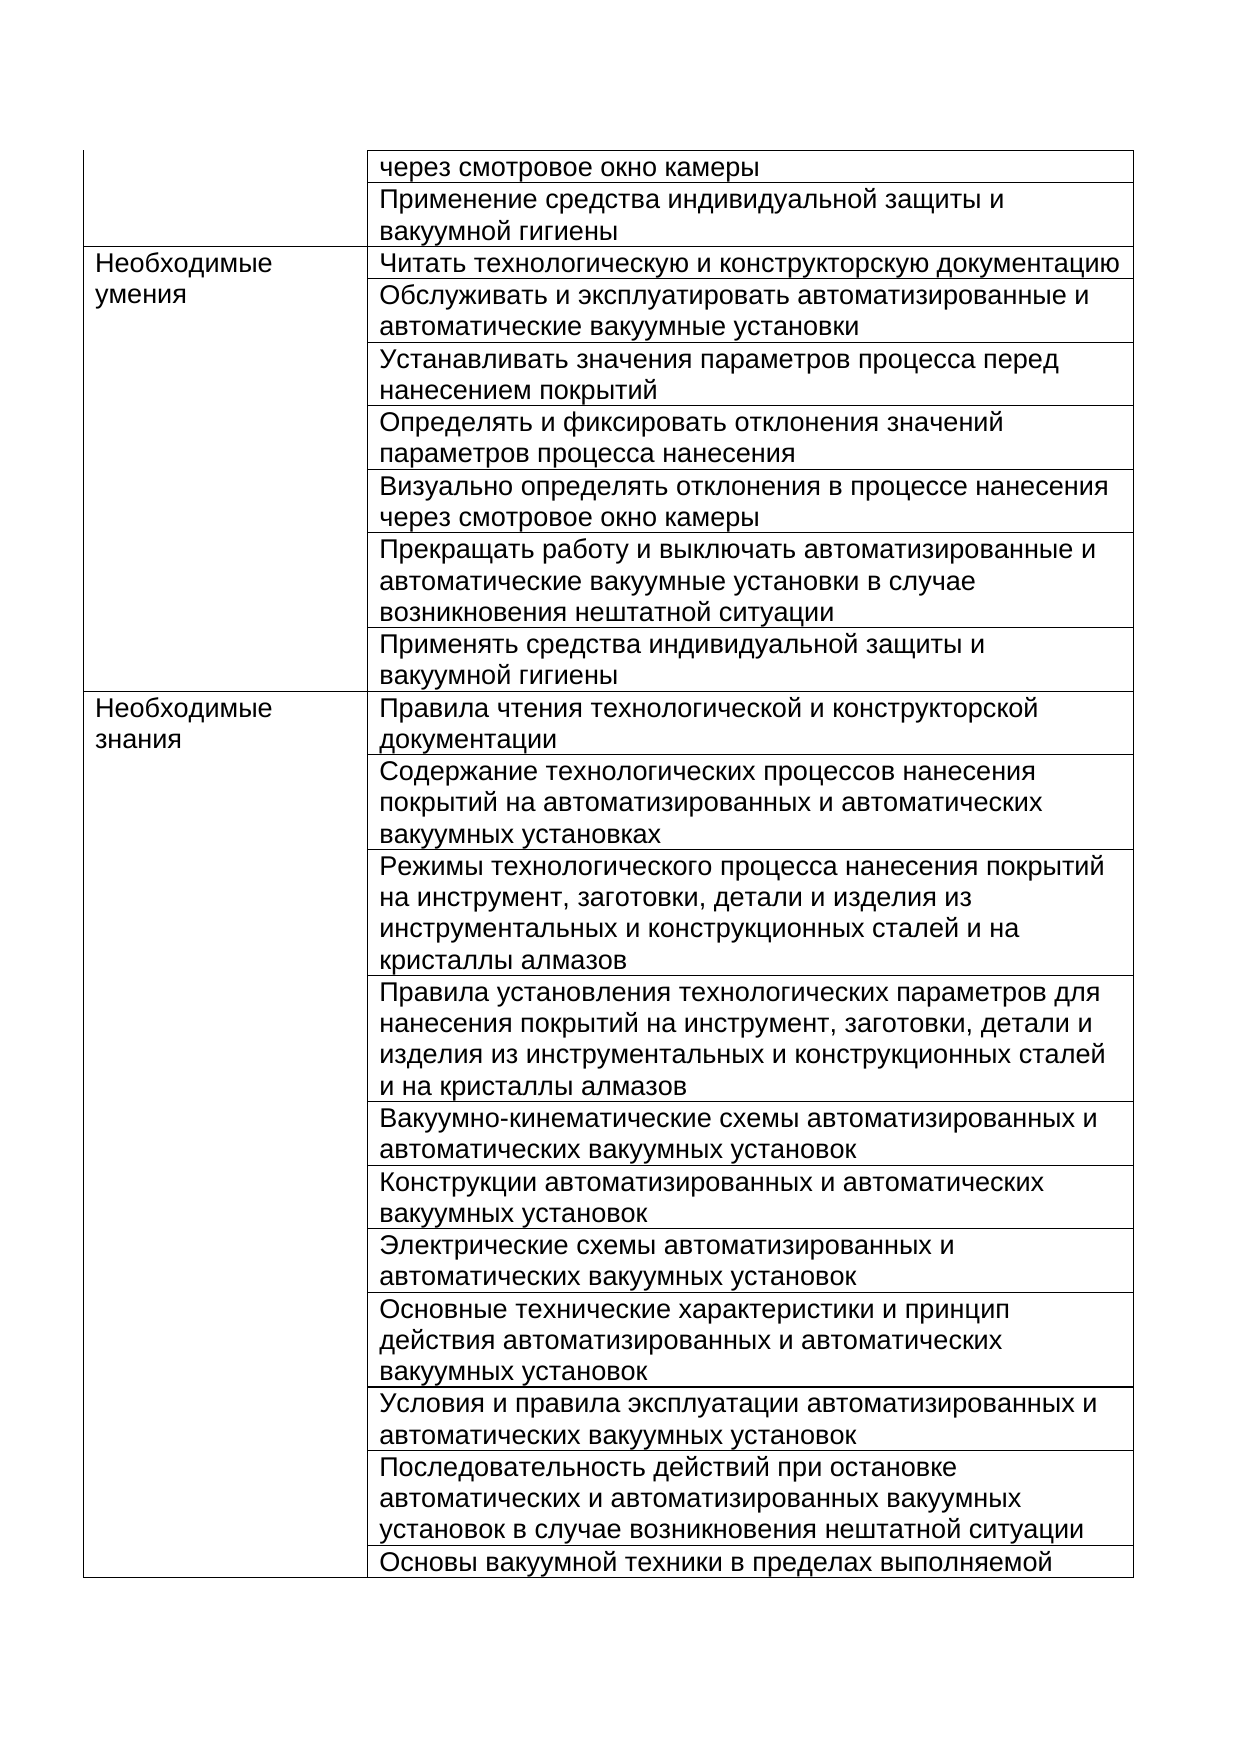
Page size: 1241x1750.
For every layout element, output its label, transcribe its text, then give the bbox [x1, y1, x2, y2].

table_cell Условия и правила эксплуатации автоматизированных и автоматических вакуумных установок [368, 1388, 1133, 1450]
table_cell Правила чтения технологической и конструкторской документации [368, 692, 1133, 754]
table_cell Необходимые умения [84, 247, 367, 691]
table_cell Содержание технологических процессов нанесения покрытий на автоматизированных и автоматических вакуумных установках [368, 755, 1133, 849]
table_cell Режимы технологического процесса нанесения покрытий на инструмент, заготовки, детали и изделия из инструментальных и конструкционных сталей и на кристаллы алмазов [368, 850, 1133, 975]
table_cell Визуально определять отклонения в процессе нанесения через смотровое окно камеры [368, 470, 1133, 532]
table_cell Конструкции автоматизированных и автоматических вакуумных установок [368, 1166, 1133, 1228]
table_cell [368, 151, 1133, 182]
table_cell Устанавливать значения параметров процесса перед нанесением покрытий [368, 343, 1133, 405]
table_cell Необходимые знания [84, 692, 367, 1577]
table_cell Прекращать работу и выключать автоматизированные и автоматические вакуумные установки в случае возникновения нештатной ситуации [368, 533, 1133, 627]
table_cell Электрические схемы автоматизированных и автоматических вакуумных установок [368, 1229, 1133, 1292]
table_cell Обслуживать и эксплуатировать автоматизированные и автоматические вакуумные установки [368, 279, 1133, 342]
table_cell Применение средства индивидуальной защиты и вакуумной гигиены [368, 183, 1133, 246]
table_cell Читать технологическую и конструкторскую документацию [368, 247, 1133, 278]
table_cell Вакуумно-кинематические схемы автоматизированных и автоматических вакуумных установок [368, 1102, 1133, 1164]
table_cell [368, 1546, 1133, 1577]
table_cell Основные технические характеристики и принцип действия автоматизированных и автоматических вакуумных установок [368, 1293, 1133, 1386]
table_cell Определять и фиксировать отклонения значений параметров процесса нанесения [368, 406, 1133, 469]
table_cell Последовательность действий при остановке автоматических и автоматизированных вакуумных установок в случае возникновения нештатной ситуации [368, 1451, 1133, 1545]
table_cell Правила установления технологических параметров для нанесения покрытий на инструмент, заготовки, детали и изделия из инструментальных и конструкционных сталей и на кристаллы алмазов [368, 976, 1133, 1101]
table_cell Применять средства индивидуальной защиты и вакуумной гигиены [368, 628, 1133, 691]
